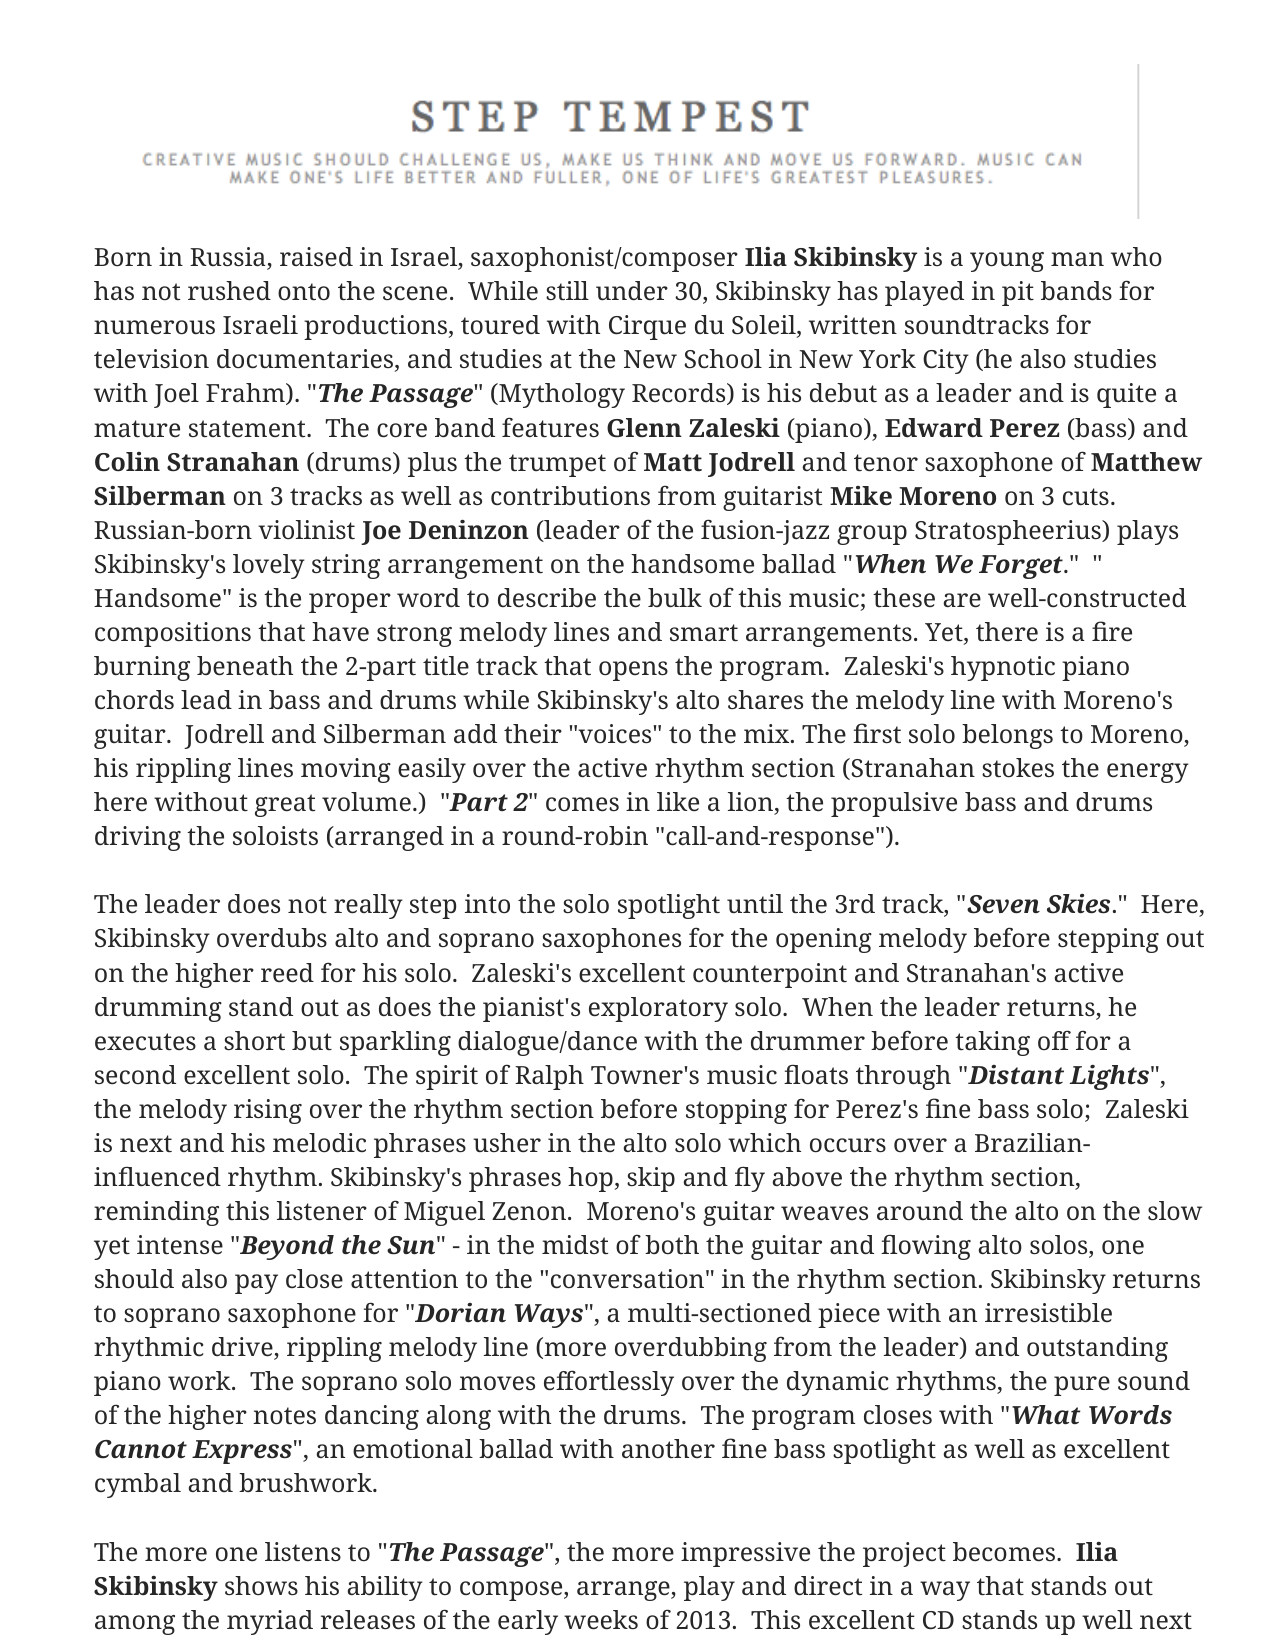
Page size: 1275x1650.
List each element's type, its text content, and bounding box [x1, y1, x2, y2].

text The leader does not really step into the solo spotlight until the 3rd track, "Seven Skies." Here, Skibinsky overdubs alto and soprano saxophones for the opening melody before stepping out on the higher reed for his solo. Zaleski's excellent counterpoint and Stranahan's active drumming stand out as does the pianist's exploratory solo. When the leader returns, he executes a short but sparkling dialogue/dance with the drummer before taking off for a second excellent solo. The spirit of Ralph Towner's music floats through "Distant Lights", the melody rising over the rhythm section before stopping for Perez's fine bass solo; Zaleski is next and his melodic phrases usher in the alto solo which occurs over a Brazilian-influenced rhythm. Skibinsky's phrases hop, skip and fly above the rhythm section, reminding this listener of Miguel Zenon. Moreno's guitar weaves around the alto on the slow yet intense "Beyond the Sun" - in the midst of both the guitar and flowing alto solos, one should also pay close attention to the "conversation" in the rhythm section. Skibinsky returns to soprano saxophone for "Dorian Ways", a multi-sectioned piece with an irresistible rhythmic drive, rippling melody line (more overdubbing from the leader) and outstanding piano work. The soprano solo moves effortlessly over the dynamic rhythms, the pure sound of the higher notes dancing along with the drums. The program closes with "What Words Cannot Express", an emotional ballad with another fine bass spotlight as well as excellent cymbal and brushwork. [94, 887, 1209, 1500]
text Born in Russia, raised in Israel, saxophonist/composer Ilia Skibinsky is a young man who has not rushed onto the scene. While still under 30, Skibinsky has played in pit bands for numerous Israeli productions, toured with Cirque du Soleil, written soundtracks for television documentaries, and studies at the New School in New York City (he also studies with Joel Frahm). "The Passage" (Mythology Records) is his debut as a leader and is quite a mature statement. The core band features Glenn Zaleski (piano), Edward Perez (bass) and Colin Stranahan (drums) plus the trumpet of Matt Jodrell and tenor saxophone of Matthew Silberman on 3 tracks as well as contributions from guitarist Mike Moreno on 3 cuts. Russian-born violinist Joe Deninzon (leader of the fusion-jazz group Stratospheerius) plays Skibinsky's lovely string arrangement on the handsome ballad "When We Forget." " Handsome" is the proper word to describe the bulk of this music; these are well-constructed compositions that have strong melody lines and smart arrangements. Yet, there is a fire burning beneath the 2-part title track that opens the program. Zaleski's hypnotic piano chords lead in bass and drums while Skibinsky's alto shares the melody line with Moreno's guitar. Jodrell and Silberman add their "voices" to the mix. The first solo belongs to Moreno, his rippling lines moving easily over the active rhythm section (Stranahan stokes the energy here without great volume.) "Part 2" comes in like a lion, the propulsive bass and drums driving the soloists (arranged in a round-robin "call-and-response"). [94, 240, 1209, 853]
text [94, 1534, 1209, 1636]
picture [93, 64, 1140, 219]
